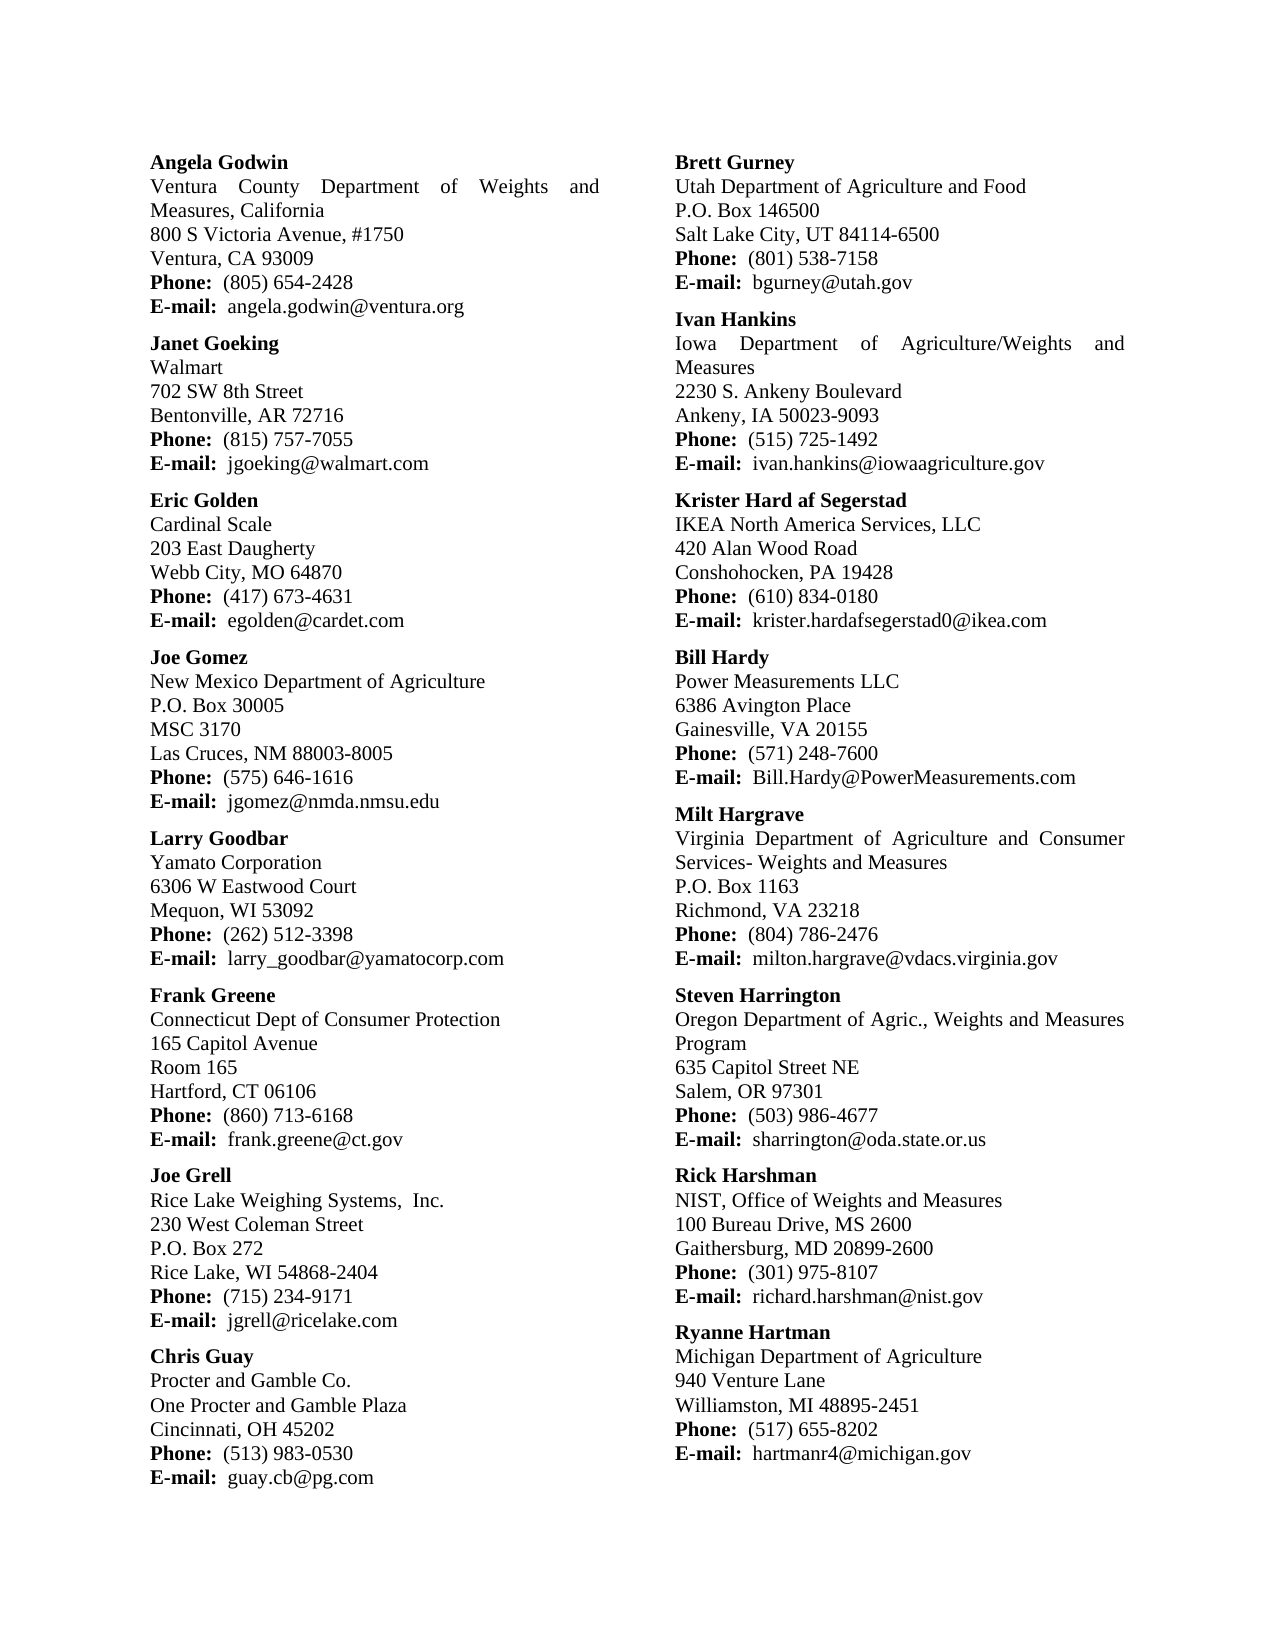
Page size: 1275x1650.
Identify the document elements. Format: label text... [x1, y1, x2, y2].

text MSC 3170 [150, 717, 600, 741]
text E-mail: egolden@cardet.com [150, 608, 600, 632]
text 100 Bureau Drive, MS 2600 [675, 1212, 1125, 1236]
text Phone: (801) 538-7158 [675, 246, 1125, 270]
text Krister Hard af Segerstad [675, 488, 1125, 512]
text New Mexico Department of Agriculture [150, 669, 600, 693]
text Connecticut Dept of Consumer Protection [150, 1007, 600, 1031]
text 6306 W Eastwood Court [150, 874, 600, 898]
text Procter and Gamble Co. [150, 1368, 600, 1392]
text Cincinnati, OH 45202 [150, 1417, 600, 1441]
text Rick Harshman [675, 1163, 1125, 1187]
text E-mail: hartmanr4@michigan.gov [675, 1441, 1125, 1465]
text 635 Capitol Street NE [675, 1055, 1125, 1079]
text E-mail: jgomez@nmda.nmsu.edu [150, 789, 600, 813]
text Ankeny, IA 50023-9093 [675, 403, 1125, 427]
text Phone: (515) 725-1492 [675, 427, 1125, 451]
text Yamato Corporation [150, 850, 600, 874]
text Room 165 [150, 1055, 600, 1079]
text IKEA North America Services, LLC [675, 512, 1125, 536]
text Eric Golden [150, 488, 600, 512]
text 420 Alan Wood Road [675, 536, 1125, 560]
text E-mail: guay.cb@pg.com [150, 1465, 600, 1489]
text Oregon Department of Agric., Weights and Measures Program [675, 1007, 1125, 1055]
text Phone: (610) 834-0180 [675, 584, 1125, 608]
text Ventura, CA 93009 [150, 246, 600, 270]
text Rice Lake, WI 54868-2404 [150, 1260, 600, 1284]
text 230 West Coleman Street [150, 1212, 600, 1236]
text Phone: (262) 512-3398 [150, 922, 600, 946]
text Rice Lake Weighing Systems, Inc. [150, 1187, 600, 1212]
text P.O. Box 30005 [150, 693, 600, 717]
text E-mail: jgrell@ricelake.com [150, 1308, 600, 1332]
text E-mail: milton.hargrave@vdacs.virginia.gov [675, 946, 1125, 970]
text E-mail: frank.greene@ct.gov [150, 1127, 600, 1151]
text Richmond, VA 23218 [675, 898, 1125, 922]
text Ryanne Hartman [675, 1320, 1125, 1344]
text Phone: (804) 786-2476 [675, 922, 1125, 946]
text Power Measurements LLC [675, 669, 1125, 693]
text Phone: (860) 713-6168 [150, 1103, 600, 1127]
text E-mail: sharrington@oda.state.or.us [675, 1127, 1125, 1151]
text E-mail: jgoeking@walmart.com [150, 451, 600, 475]
text 800 S Victoria Avenue, #1750 [150, 222, 600, 246]
text Cardinal Scale [150, 512, 600, 536]
text Bill Hardy [675, 645, 1125, 669]
text Ventura County Department of Weights and Measures, California [150, 174, 600, 222]
text Michigan Department of Agriculture [675, 1344, 1125, 1368]
text Angela Godwin [150, 150, 600, 174]
text Utah Department of Agriculture and Food [675, 174, 1125, 198]
text Steven Harrington [675, 982, 1125, 1007]
text Joe Gomez [150, 645, 600, 669]
text P.O. Box 272 [150, 1236, 600, 1260]
text Las Cruces, NM 88003-8005 [150, 741, 600, 765]
text Walmart [150, 355, 600, 379]
text Milt Hargrave [675, 802, 1125, 826]
text Chris Guay [150, 1344, 600, 1368]
text E-mail: bgurney@utah.gov [675, 270, 1125, 294]
text One Procter and Gamble Plaza [150, 1392, 600, 1417]
text Janet Goeking [150, 331, 600, 355]
text 940 Venture Lane [675, 1368, 1125, 1392]
text Conshohocken, PA 19428 [675, 560, 1125, 584]
text P.O. Box 1163 [675, 874, 1125, 898]
text Phone: (805) 654-2428 [150, 270, 600, 294]
text E-mail: ivan.hankins@iowaagriculture.gov [675, 451, 1125, 475]
text Joe Grell [150, 1163, 600, 1187]
text Williamston, MI 48895-2451 [675, 1392, 1125, 1417]
text Mequon, WI 53092 [150, 898, 600, 922]
text Phone: (715) 234-9171 [150, 1284, 600, 1308]
text E-mail: angela.godwin@ventura.org [150, 294, 600, 318]
text Gainesville, VA 20155 [675, 717, 1125, 741]
text Phone: (575) 646-1616 [150, 765, 600, 789]
text Bentonville, AR 72716 [150, 403, 600, 427]
text P.O. Box 146500 [675, 198, 1125, 222]
text Ivan Hankins [675, 307, 1125, 331]
text Hartford, CT 06106 [150, 1079, 600, 1103]
text Phone: (503) 986-4677 [675, 1103, 1125, 1127]
text Phone: (571) 248-7600 [675, 741, 1125, 765]
text 203 East Daugherty [150, 536, 600, 560]
text Gaithersburg, MD 20899-2600 [675, 1236, 1125, 1260]
text Salem, OR 97301 [675, 1079, 1125, 1103]
text 6386 Avington Place [675, 693, 1125, 717]
text Phone: (417) 673-4631 [150, 584, 600, 608]
text Phone: (815) 757-7055 [150, 427, 600, 451]
text NIST, Office of Weights and Measures [675, 1187, 1125, 1212]
text E-mail: richard.harshman@nist.gov [675, 1284, 1125, 1308]
text Phone: (517) 655-8202 [675, 1417, 1125, 1441]
text Frank Greene [150, 982, 600, 1007]
text Phone: (301) 975-8107 [675, 1260, 1125, 1284]
text E-mail: krister.hardafsegerstad0@ikea.com [675, 608, 1125, 632]
text Salt Lake City, UT 84114-6500 [675, 222, 1125, 246]
text Iowa Department of Agriculture/Weights and Measures [675, 331, 1125, 379]
text 702 SW 8th Street [150, 379, 600, 403]
text 165 Capitol Avenue [150, 1031, 600, 1055]
text Brett Gurney [675, 150, 1125, 174]
text 2230 S. Ankeny Boulevard [675, 379, 1125, 403]
text Phone: (513) 983-0530 [150, 1441, 600, 1465]
text E-mail: Bill.Hardy@PowerMeasurements.com [675, 765, 1125, 789]
text E-mail: larry_goodbar@yamatocorp.com [150, 946, 600, 970]
text Larry Goodbar [150, 826, 600, 850]
text Webb City, MO 64870 [150, 560, 600, 584]
text Virginia Department of Agriculture and Consumer Services- Weights and Measures [675, 826, 1125, 874]
